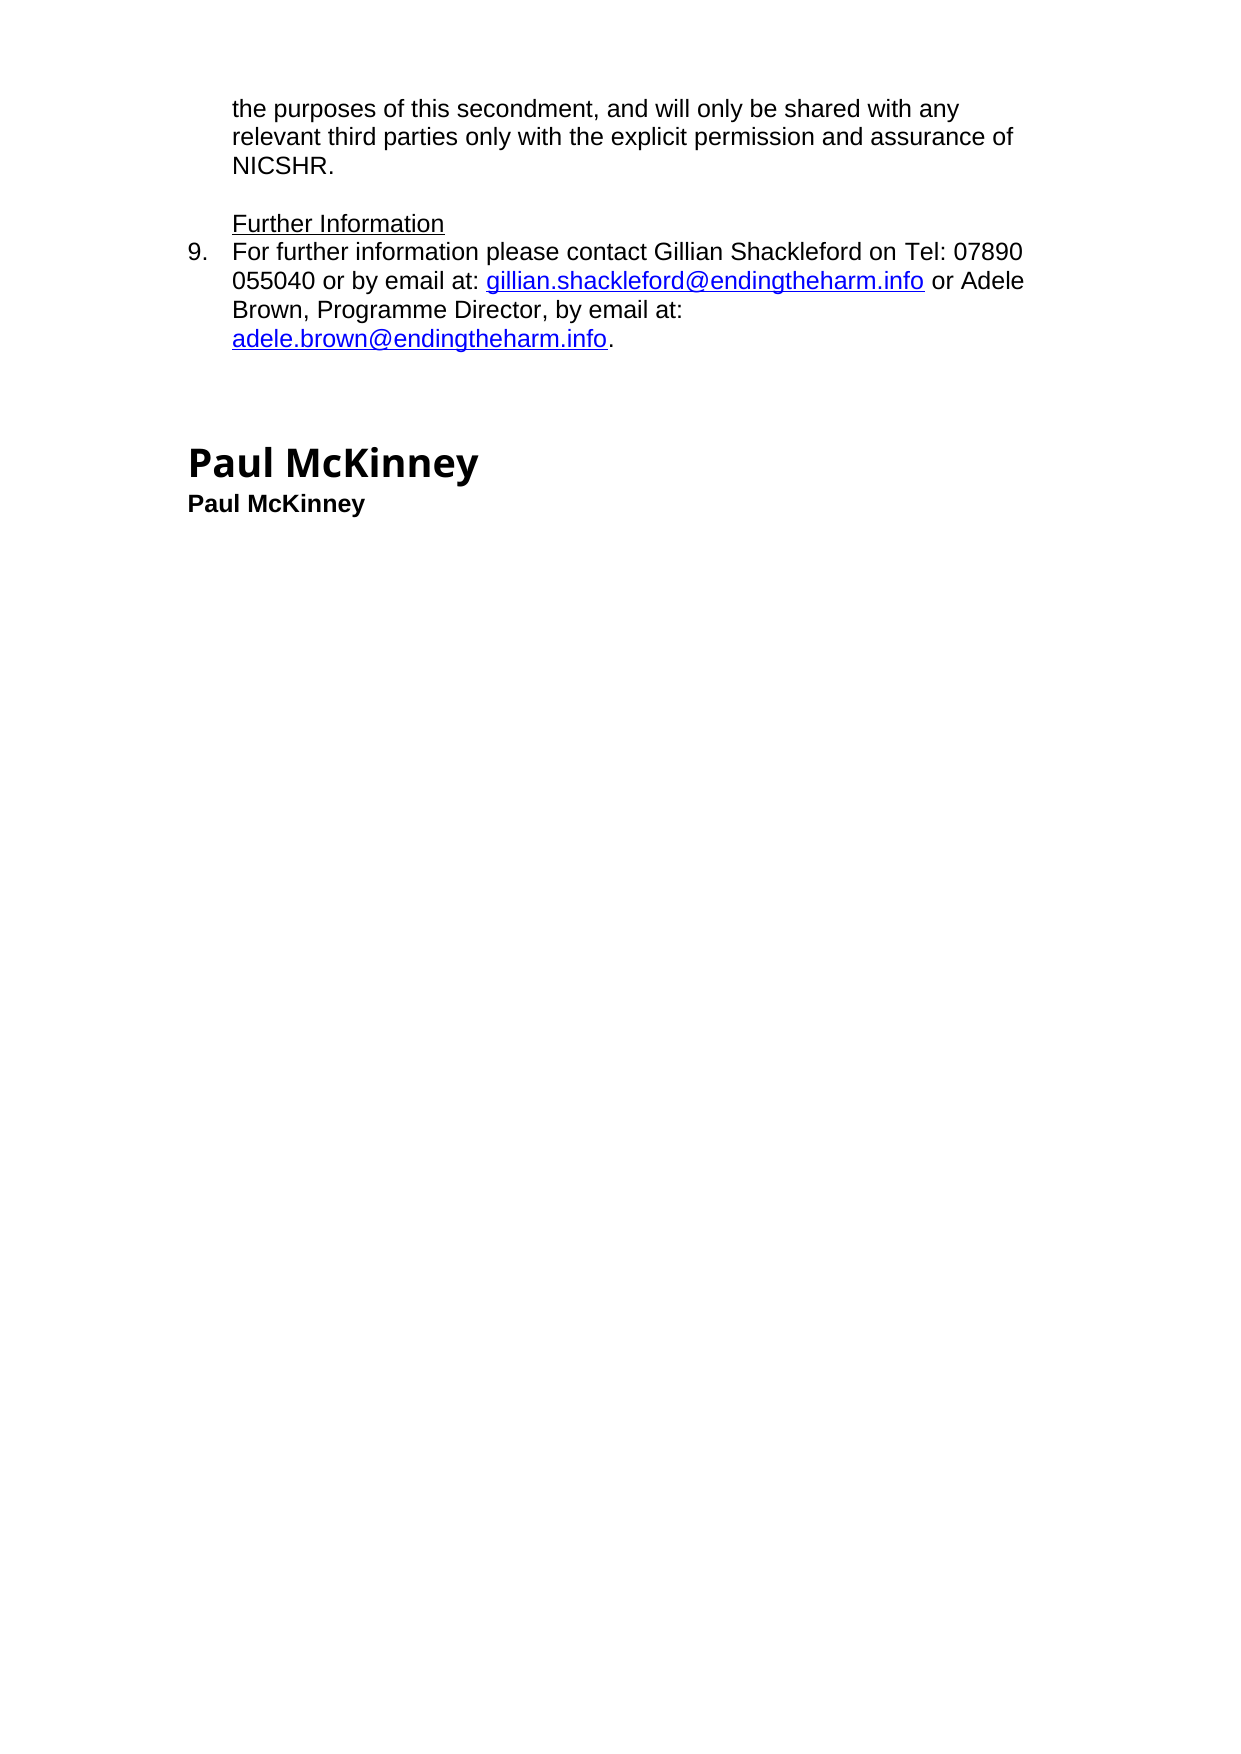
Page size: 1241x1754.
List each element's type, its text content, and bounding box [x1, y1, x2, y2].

text Paul McKinney [187, 489, 1053, 518]
list For further information please contact Gillian Shackleford on Tel: 07890 055040 or by email at: gillian.shackleford@endingtheharm.info or Adele Brown, Programme Director, by email at: adele.brown@endingtheharm.info. [187, 237, 1053, 352]
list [187, 94, 1053, 180]
text Paul McKinney [187, 435, 1053, 489]
list Further Information [232, 209, 1053, 237]
